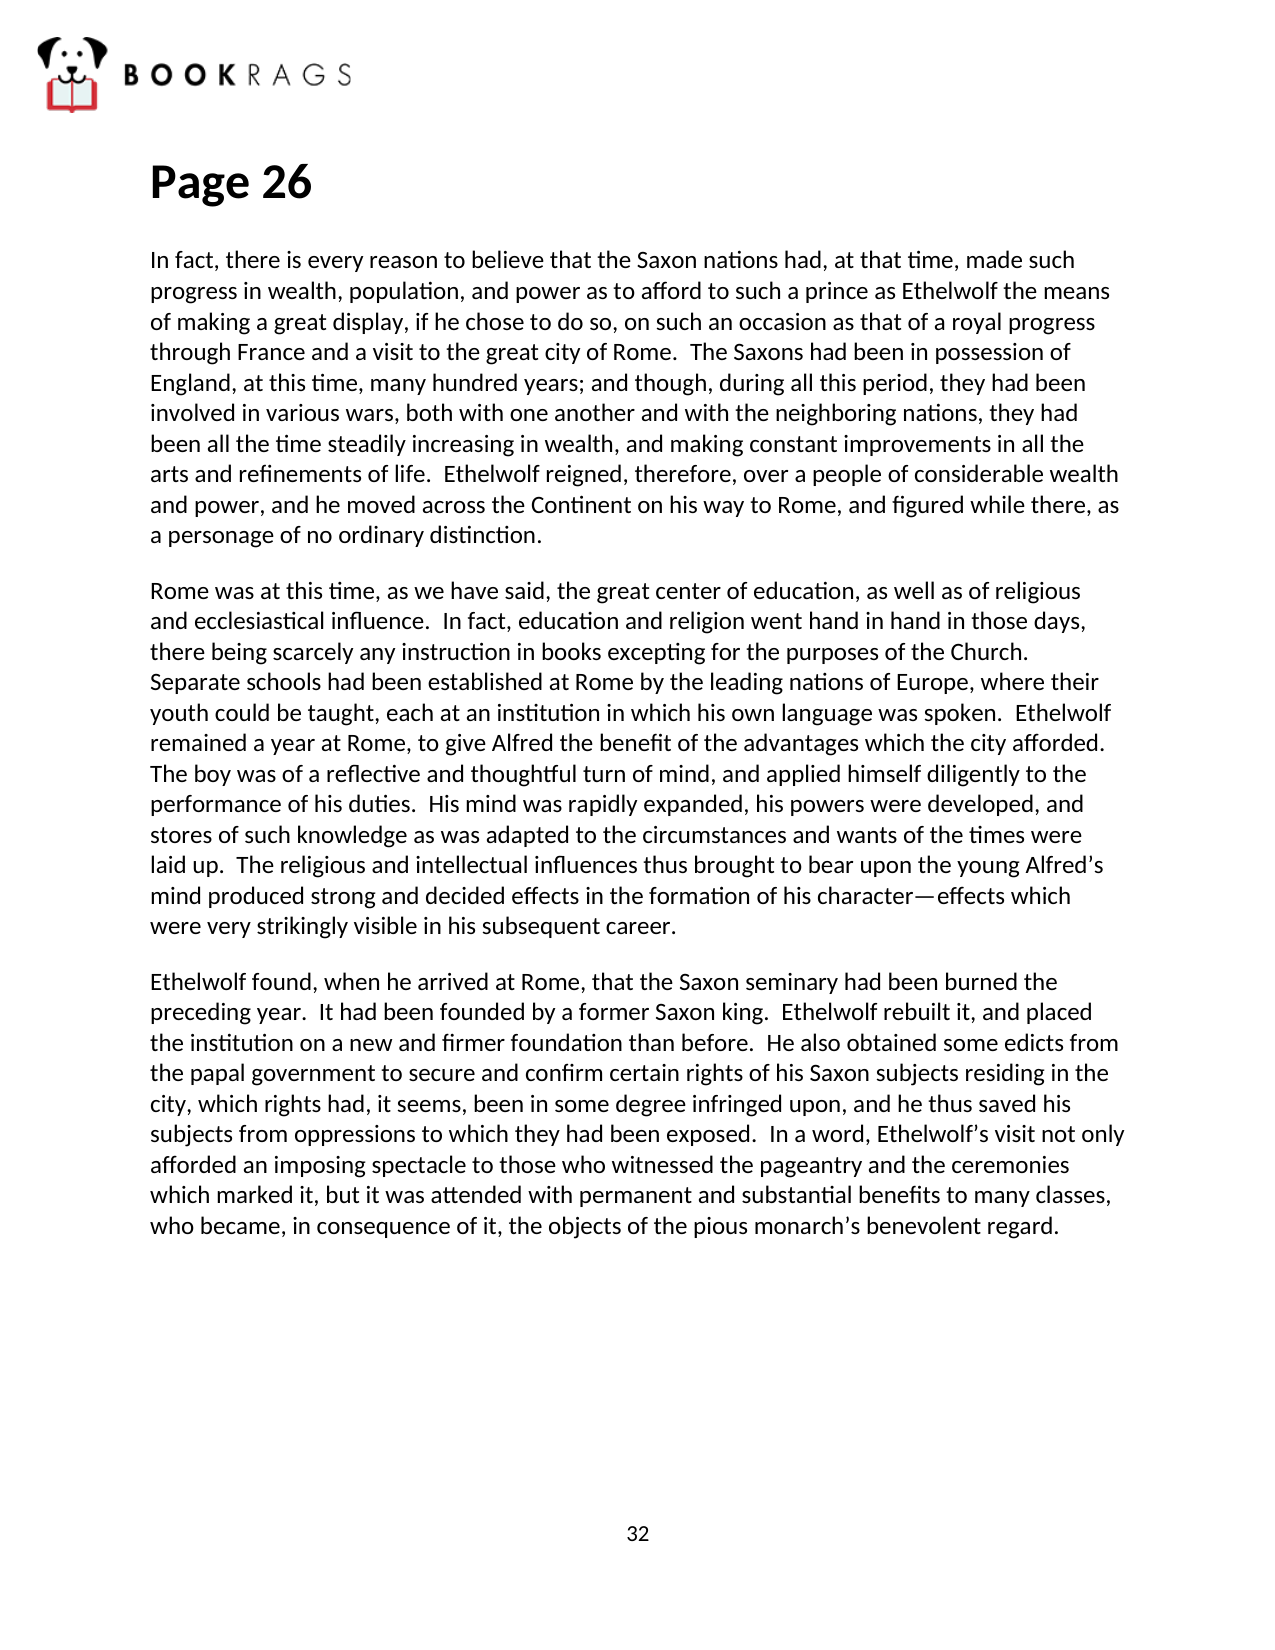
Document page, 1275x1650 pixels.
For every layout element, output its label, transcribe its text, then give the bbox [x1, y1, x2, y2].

text Rome was at this time, as we have said, the great center of education, as well as of religious and ecclesiastical influence. In fact, education and religion went hand in hand in those days, there being scarcely any instruction in books excepting for the purposes of the Church. Separate schools had been established at Rome by the leading nations of Europe, where their youth could be taught, each at an institution in which his own language was spoken. Ethelwolf remained a year at Rome, to give Alfred the benefit of the advantages which the city afforded. The boy was of a reflective and thoughtful turn of mind, and applied himself diligently to the performance of his duties. His mind was rapidly expanded, his powers were developed, and stores of such knowledge as was adapted to the circumstances and wants of the times were laid up. The religious and intellectual influences thus brought to bear upon the young Alfred’s mind produced strong and decided effects in the formation of his character—­effects which were very strikingly visible in his subsequent career. [150, 575, 1125, 941]
picture [37, 37, 351, 113]
text Ethelwolf found, when he arrived at Rome, that the Saxon seminary had been burned the preceding year. It had been founded by a former Saxon king. Ethelwolf rebuilt it, and placed the institution on a new and firmer foundation than before. He also obtained some edicts from the papal government to secure and confirm certain rights of his Saxon subjects residing in the city, which rights had, it seems, been in some degree infringed upon, and he thus saved his subjects from oppressions to which they had been exposed. In a word, Ethelwolf’s visit not only afforded an imposing spectacle to those who witnessed the pageantry and the ceremonies which marked it, but it was attended with permanent and substantial benefits to many classes, who became, in consequence of it, the objects of the pious monarch’s benevolent regard. [150, 966, 1125, 1241]
text Page 26 [150, 150, 1125, 211]
text In fact, there is every reason to believe that the Saxon nations had, at that time, made such progress in wealth, population, and power as to afford to such a prince as Ethelwolf the means of making a great display, if he chose to do so, on such an occasion as that of a royal progress through France and a visit to the great city of Rome. The Saxons had been in possession of England, at this time, many hundred years; and though, during all this period, they had been involved in various wars, both with one another and with the neighboring nations, they had been all the time steadily increasing in wealth, and making constant improvements in all the arts and refinements of life. Ethelwolf reigned, therefore, over a people of considerable wealth and power, and he moved across the Continent on his way to Rome, and figured while there, as a personage of no ordinary distinction. [150, 244, 1125, 550]
